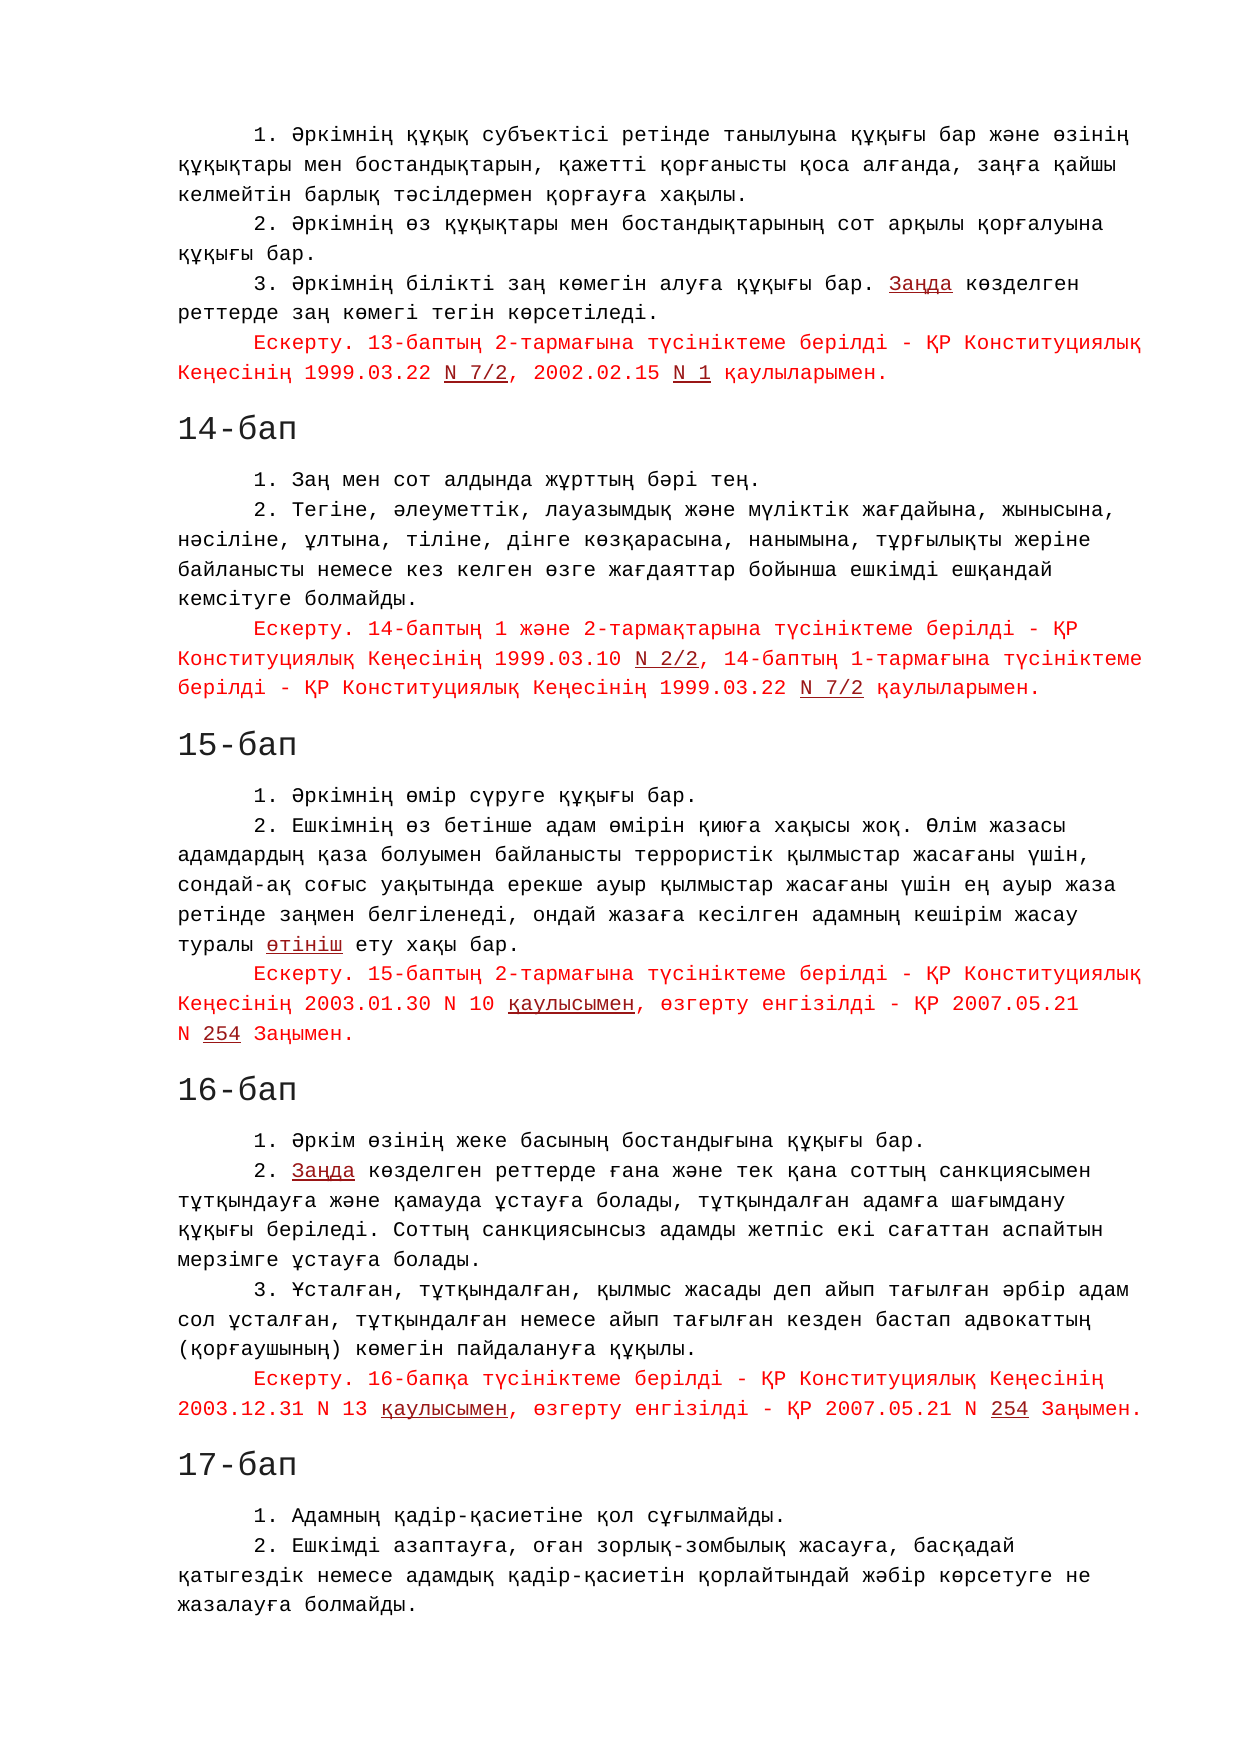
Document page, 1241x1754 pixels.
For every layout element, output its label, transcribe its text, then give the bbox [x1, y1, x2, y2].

text 1. Әркімнің құқық субъектісі ретінде танылуына құқығы бар және өзінің құқықтары мен бостандықтарын, қажетті қорғанысты қоса алғанда, заңға қайшы келмейтін барлық тәсілдермен қорғауға хақылы. 2. Әркімнің өз құқықтары мен бостандықтарының сот арқылы қорғалуына құқығы бар. 3. Әркімнің білікті заң көмегін алуға құқығы бар. Заңда көзделген реттерде заң көмегі тегін көрсетіледі. Ескерту. 13-баптың 2-тармағына түсініктеме берілді - ҚР Конституциялық Кеңесінің 1999.03.22 N 7/2, 2002.02.15 N 1 қаулыларымен. [177, 118, 1152, 385]
text 16-бап [177, 1070, 1152, 1110]
text 1. Әркімнің өмір сүруге құқығы бар. 2. Ешкімнің өз бетінше адам өмірін қиюға хақысы жоқ. Өлім жазасы адамдардың қаза болуымен байланысты террористік қылмыстар жасағаны үшін, сондай-ақ соғыс уақытында ерекше ауыр қылмыстар жасағаны үшін ең ауыр жаза ретінде заңмен белгіленеді, ондай жазаға кесілген адамның кешірім жасау туралы өтініш ету хақы бар. Ескерту. 15-баптың 2-тармағына түсініктеме берілді - ҚР Конституциялық Кеңесінің 2003.01.30 N 10 қаулысымен, өзгерту енгізілді - ҚР 2007.05.21 N 254 Заңымен. [177, 779, 1152, 1046]
text 15-бап [177, 724, 1152, 765]
text 1. Әркім өзінің жеке басының бостандығына құқығы бар. 2. Заңда көзделген реттерде ғана және тек қана соттың санкциясымен тұтқындауға және қамауда ұстауға болады, тұтқындалған адамға шағымдану құқығы беріледі. Соттың санкциясынсыз адамды жетпіс екі сағаттан аспайтын мерзімге ұстауға болады. 3. Ұсталған, тұтқындалған, қылмыс жасады деп айып тағылған әрбір адам сол ұсталған, тұтқындалған немесе айып тағылған кезден бастап адвокаттың (қорғаушының) көмегін пайдалануға құқылы. Ескерту. 16-бапқа түсініктеме берілді - ҚР Конституциялық Кеңесінің 2003.12.31 N 13 қаулысымен, өзгерту енгізілді - ҚР 2007.05.21 N 254 Заңымен. [177, 1124, 1152, 1421]
text 17-бап [177, 1445, 1152, 1485]
text 14-бап [177, 409, 1152, 449]
text 1. Адамның қадір-қасиетіне қол сұғылмайды. 2. Ешкімді азаптауға, оған зорлық-зомбылық жасауға, басқадай қатыгездік немесе адамдық қадір-қасиетін қорлайтындай жәбір көрсетуге не жазалауға болмайды. [177, 1499, 1152, 1618]
text 1. Заң мен сот алдында жұрттың бәрі тең. 2. Тегіне, әлеуметтік, лауазымдық және мүліктік жағдайына, жынысына, нәсіліне, ұлтына, тіліне, дінге көзқарасына, нанымына, тұрғылықты жеріне байланысты немесе кез келген өзге жағдаяттар бойынша ешкімді ешқандай кемсітуге болмайды. Ескерту. 14-баптың 1 және 2-тармақтарына түсініктеме берілді - ҚР Конституциялық Кеңесінің 1999.03.10 N 2/2, 14-баптың 1-тармағына түсініктеме берілді - ҚР Конституциялық Кеңесінің 1999.03.22 N 7/2 қаулыларымен. [177, 463, 1152, 701]
